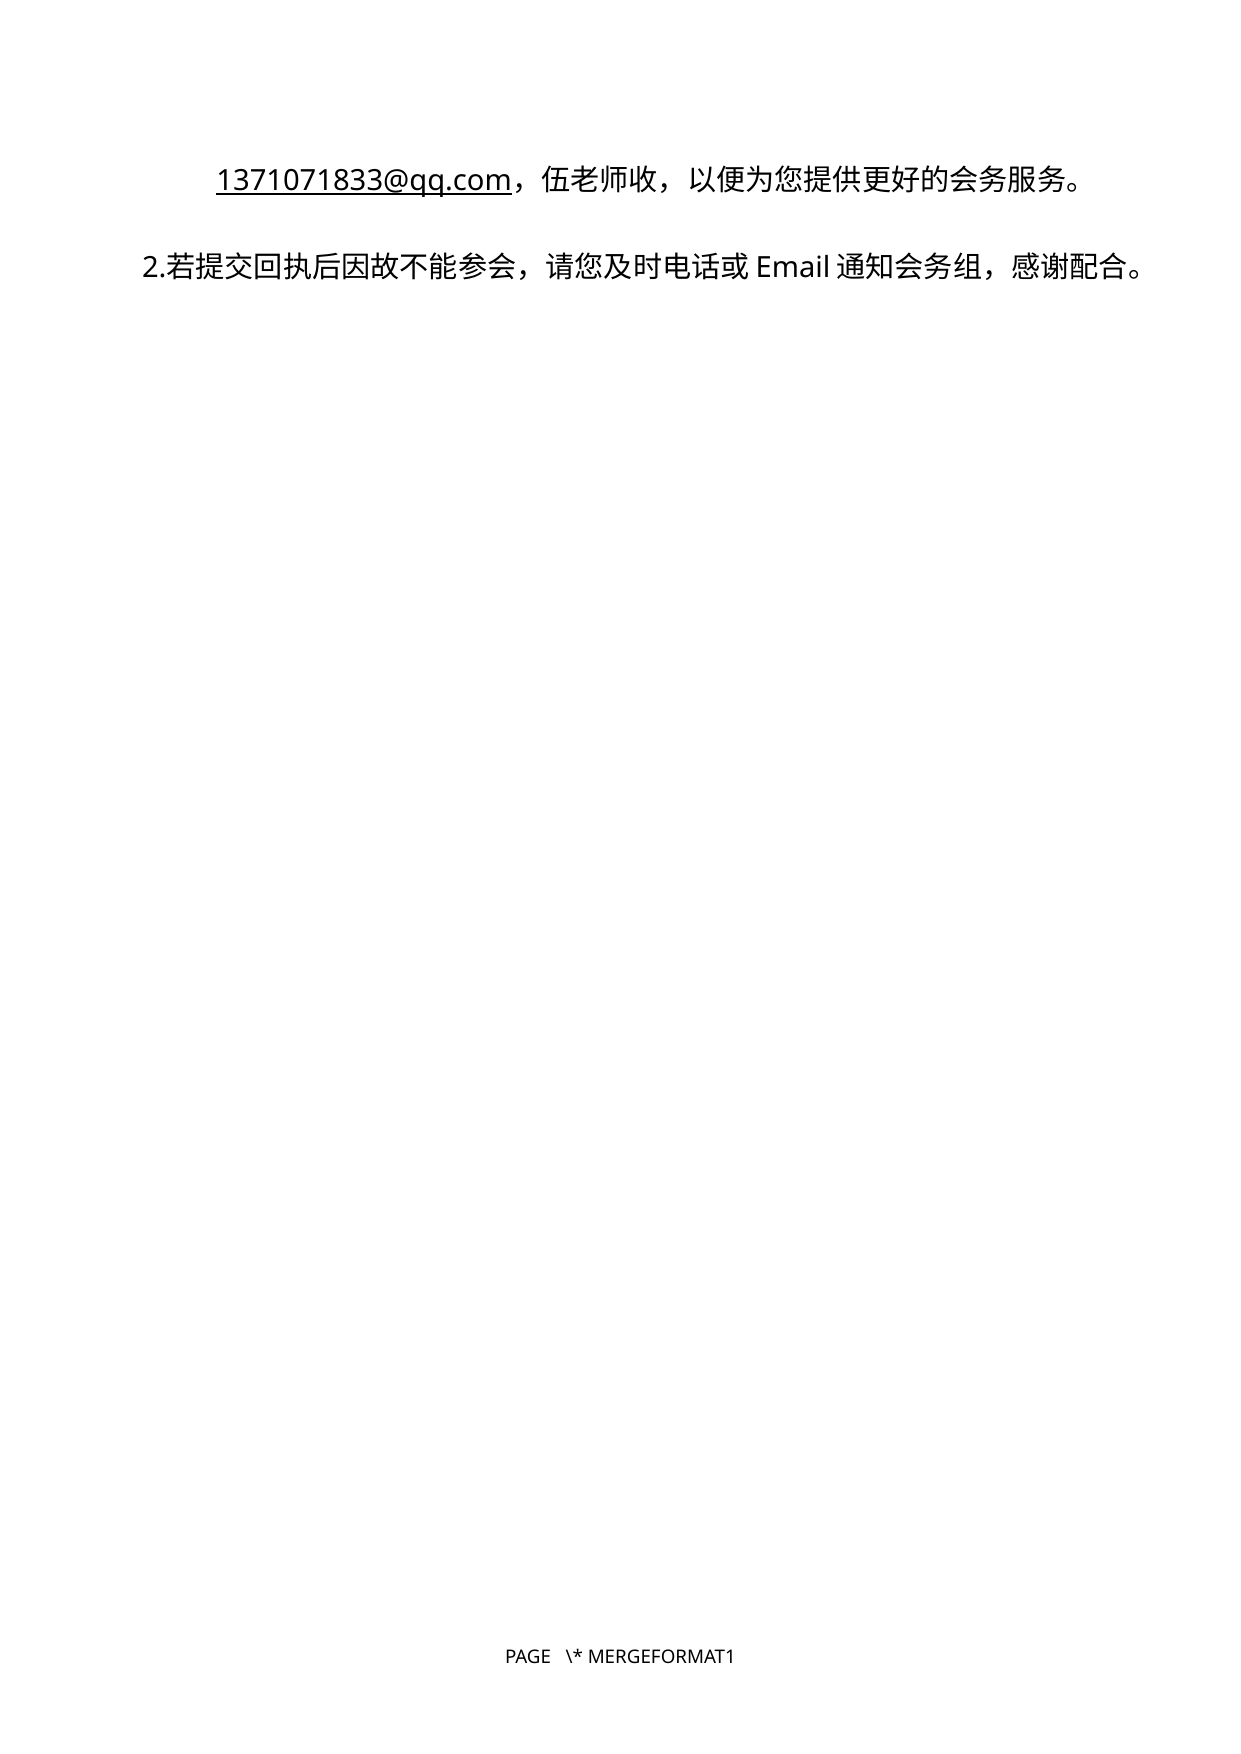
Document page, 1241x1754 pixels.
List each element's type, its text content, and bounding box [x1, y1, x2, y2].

text 2.若提交回执后因故不能参会，请您及时电话或Email通知会务组，感谢配合。 [142, 232, 1148, 297]
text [142, 146, 1148, 211]
